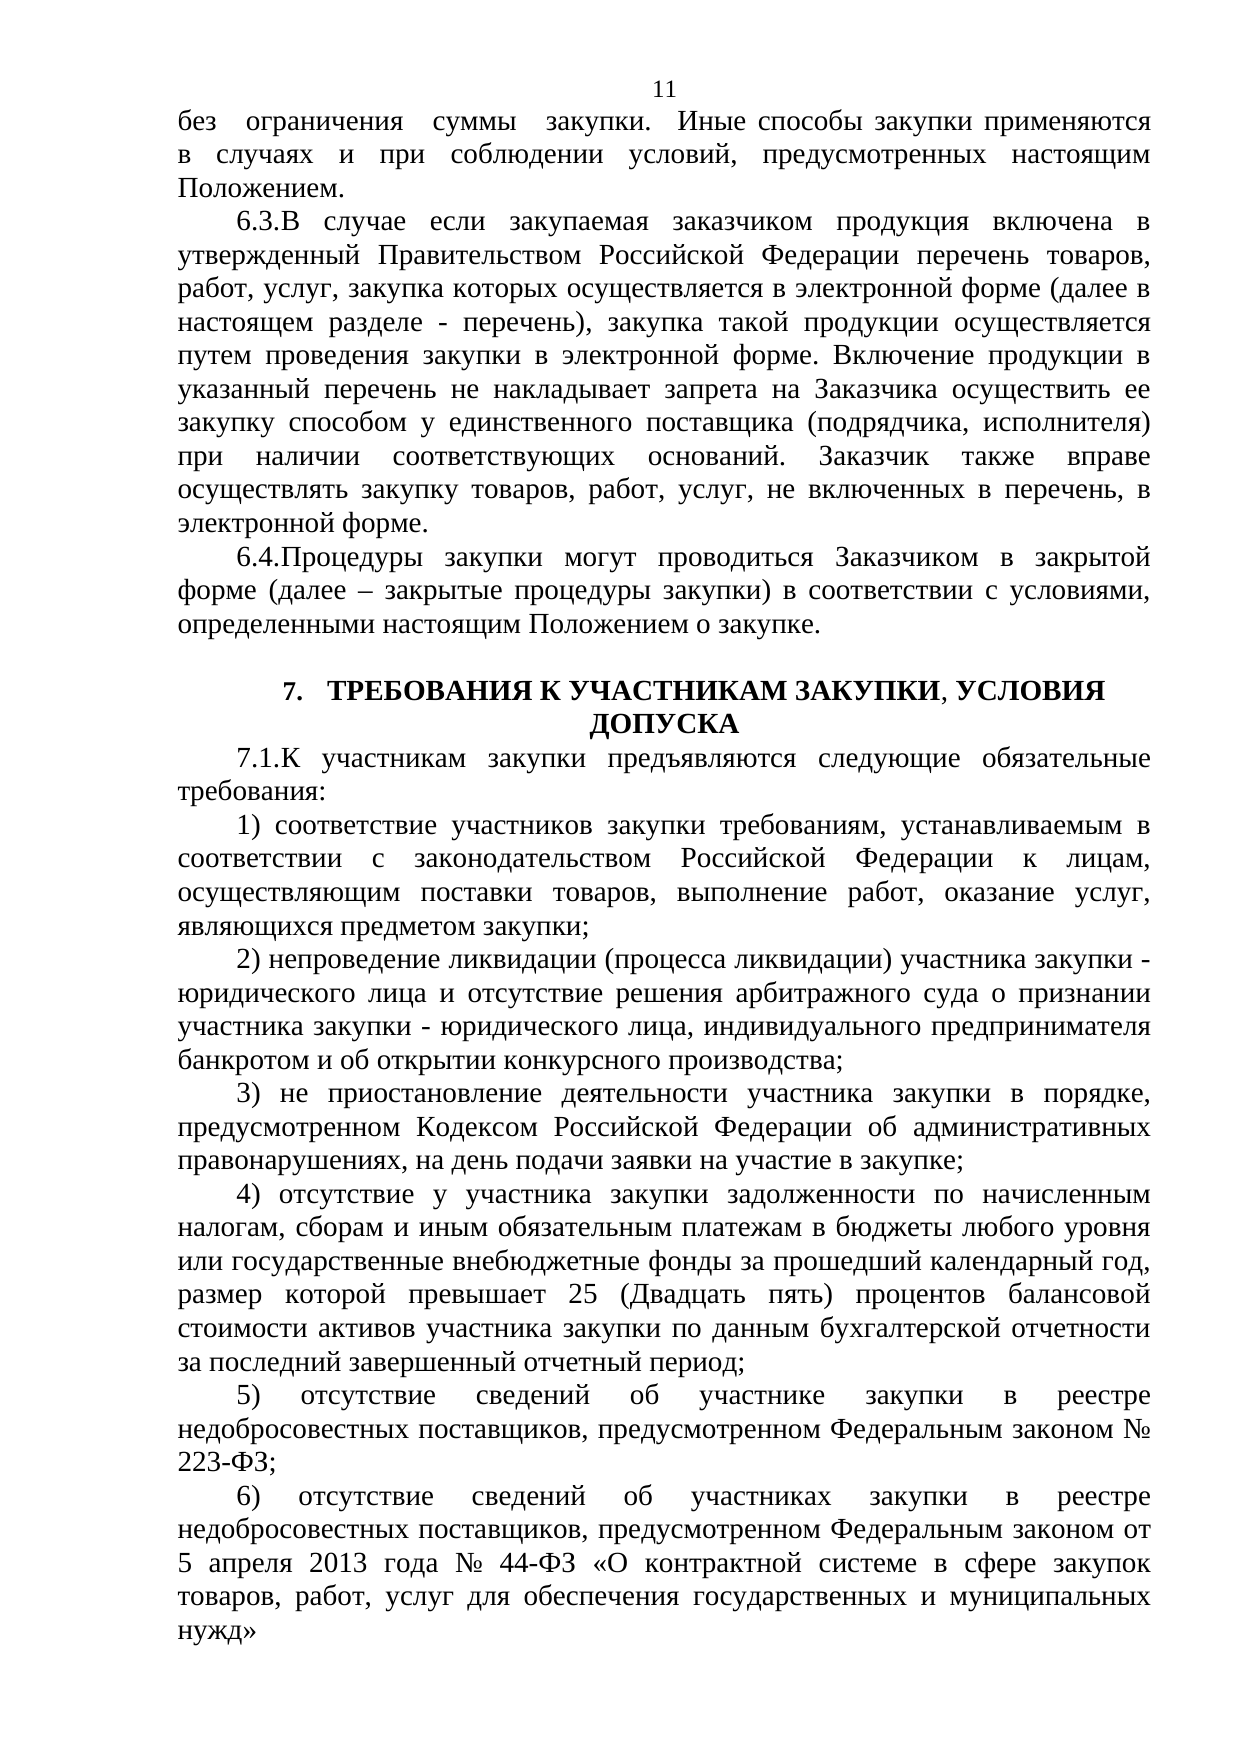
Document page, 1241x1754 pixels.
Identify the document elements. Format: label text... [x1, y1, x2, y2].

list К участникам закупки предъявляются следующие обязательные требования: [177, 740, 1152, 807]
text 3) не приостановление деятельности участника закупки в порядке, предусмотренном Кодексом Российской Федерации об административных правонарушениях, на день подачи заявки на участие в закупке; [177, 1075, 1152, 1176]
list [177, 103, 1152, 203]
list ТРЕБОВАНИЯ К УЧАСТНИКАМ ЗАКУПКИ, условия допуска [177, 673, 1152, 740]
text 4) отсутствие у участника закупки задолженности по начисленным налогам, сборам и иным обязательным платежам в бюджеты любого уровня или государственные внебюджетные фонды за прошедший календарный год, размер которой превышает 25 (Двадцать пять) процентов балансовой стоимости активов участника закупки по данным бухгалтерской отчетности за последний завершенный отчетный период; [177, 1176, 1152, 1377]
list В случае если закупаемая заказчиком продукция включена в утвержденный Правительством Российской Федерации перечень товаров, работ, услуг, закупка которых осуществляется в электронной форме (далее в настоящем разделе - перечень), закупка такой продукции осуществляется путем проведения закупки в электронной форме. Включение продукции в указанный перечень не накладывает запрета на Заказчика осуществить ее закупку способом у единственного поставщика (подрядчика, исполнителя) при наличии соответствующих оснований. Заказчик также вправе осуществлять закупку товаров, работ, услуг, не включенных в перечень, в электронной форме. [177, 203, 1152, 539]
text 1) соответствие участников закупки требованиям, устанавливаемым в соответствии с законодательством Российской Федерации к лицам, осуществляющим поставки товаров, выполнение работ, оказание услуг, являющихся предметом закупки; [177, 807, 1152, 941]
text 6) отсутствие сведений об участниках закупки в реестре недобросовестных поставщиков, предусмотренном Федеральным законом от 5 апреля 2013 года № 44-ФЗ «О контрактной системе в сфере закупок товаров, работ, услуг для обеспечения государственных и муниципальных нужд» [177, 1478, 1152, 1646]
text 2) непроведение ликвидации (процесса ликвидации) участника закупки - юридического лица и отсутствие решения арбитражного суда о признании участника закупки - юридического лица, индивидуального предпринимателя банкротом и об открытии конкурсного производства; [177, 941, 1152, 1075]
text 5) отсутствие сведений об участнике закупки в реестре недобросовестных поставщиков, предусмотренном Федеральным законом № 223-ФЗ; [177, 1377, 1152, 1478]
list Процедуры закупки могут проводиться Заказчиком в закрытой форме (далее – закрытые процедуры закупки) в соответствии с условиями, определенными настоящим Положением о закупке. [177, 539, 1152, 639]
